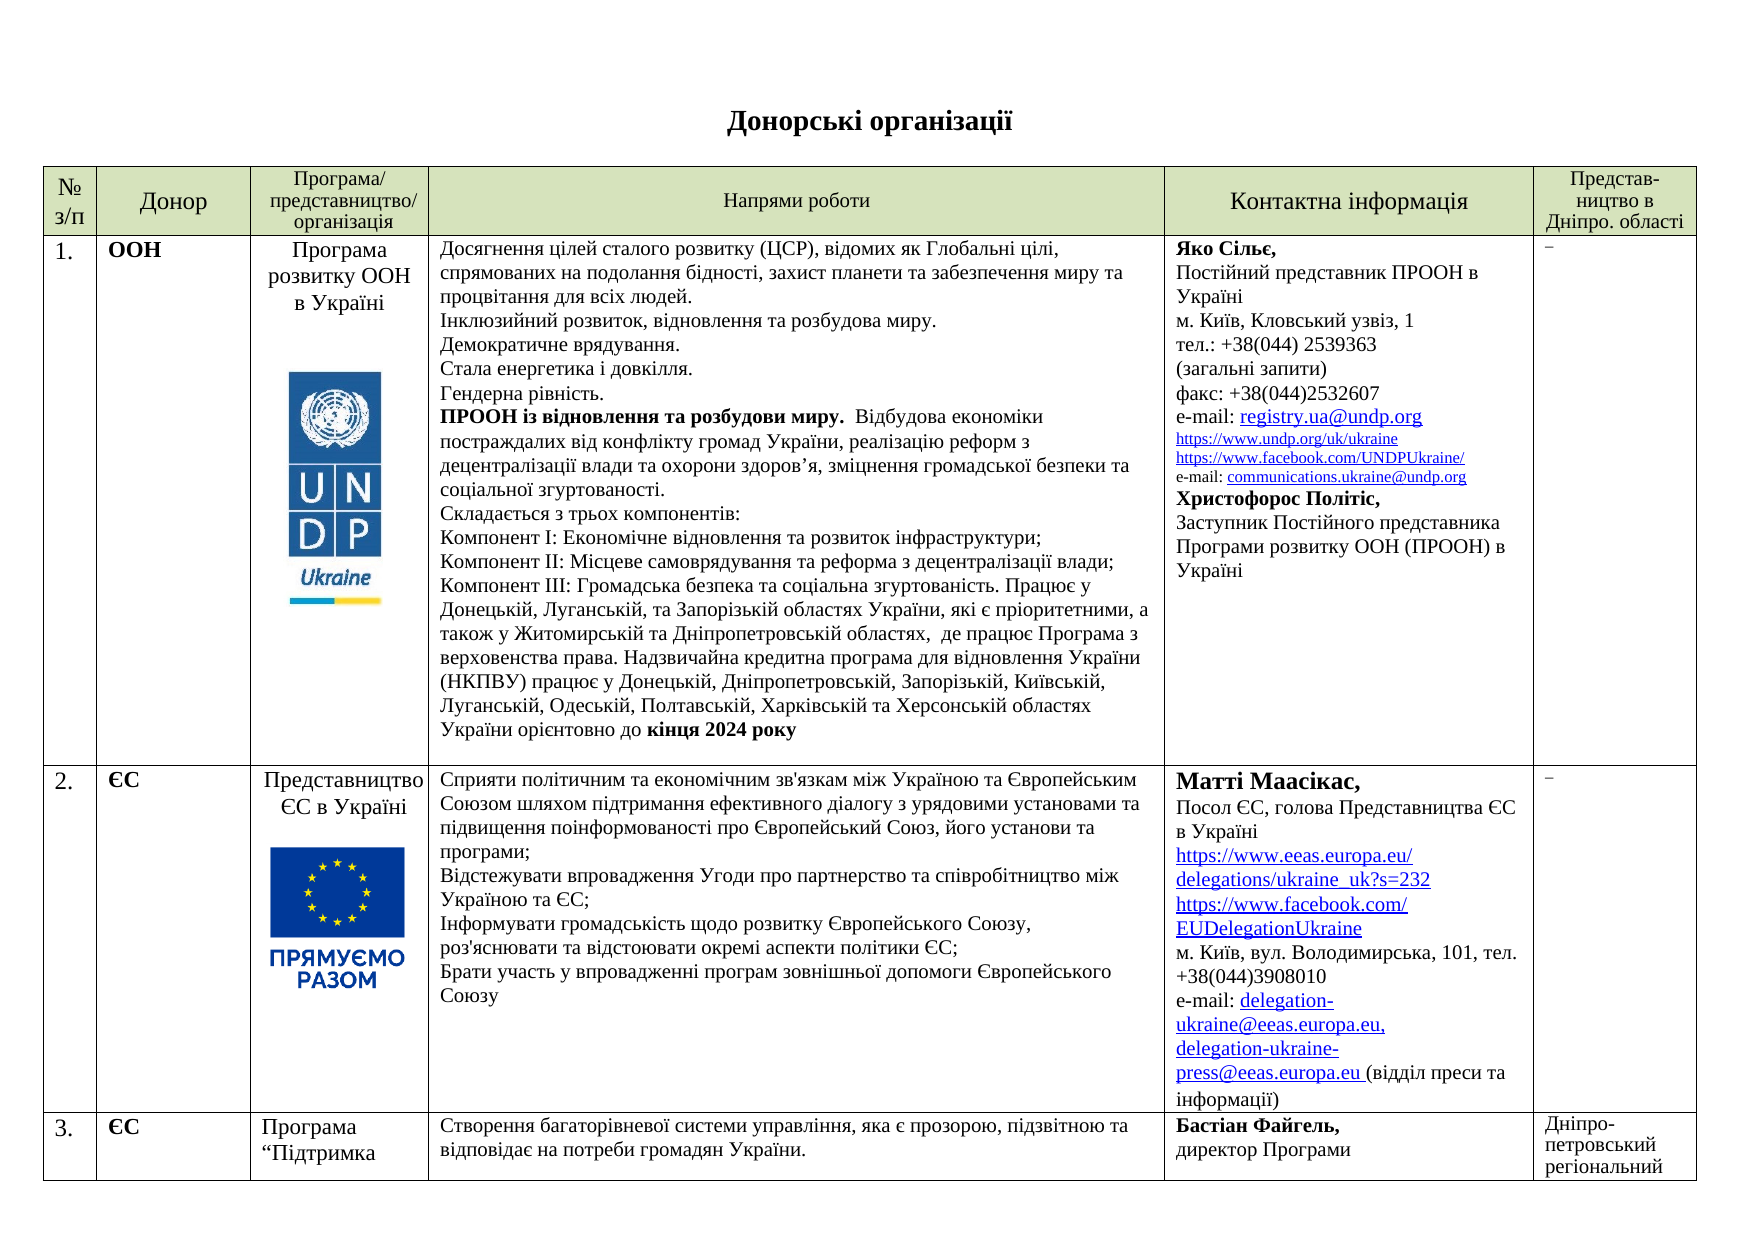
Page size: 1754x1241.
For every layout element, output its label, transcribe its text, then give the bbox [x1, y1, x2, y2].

text Донорські організації [59, 103, 1680, 137]
table_cell Досягнення цілей сталого розвитку (ЦСР), відомих як Глобальні цілі, спрямованих на подолання бідності, захист планети та забезпечення миру та процвітання для всіх людей. Інклюзийний розвиток, відновлення та розбудова миру. Демократичне врядування. Стала енергетика і довкілля. Гендерна рівність. ПРООН із відновлення та розбудови миру. Відбудова економіки постраждалих від конфлікту громад України, реалізацію реформ з децентралізації влади та охорони здоров’я, зміцнення громадської безпеки та соціальної згуртованості. Складається з трьох компонентів: Компонент I: Економічне відновлення та розвиток інфраструктури; Компонент II: Місцеве самоврядування та реформа з децентралізації влади; Компонент III: Громадська безпека та соціальна згуртованість. Працює у Донецькій, Луганській, та Запорізькій областях України, які є пріоритетними, а також у Житомирській та Дніпропетровській областях, де працює Програма з верховенства права. Надзвичайна кредитна програма для відновлення України (НКПВУ) працює у Донецькій, Дніпропетровській, Запорізькій, Київській, Луганській, Одеській, Полтавській, Харківській та Херсонській областях України орієнтовно до кінця 2024 року [429, 236, 1164, 765]
table_cell – [1534, 236, 1696, 765]
table_header Контактна інформація [1165, 167, 1533, 235]
table_header Напрями роботи [429, 167, 1164, 235]
table_cell [44, 766, 96, 1112]
picture [282, 368, 385, 603]
table_header Програма/ представництво/ організація [251, 167, 428, 235]
table_cell [44, 1113, 96, 1180]
table_cell Яко Сільє, Постійний представник ПРООН в Україні м. Київ, Кловський узвіз, 1 тел.: +38(044) 2539363 (загальні запити) факс: +38(044)2532607 e-mail: registry.ua@undp.org https://www.undp.org/uk/ukraine https://www.facebook.com/UNDPUkraine/ e-mail: communications.ukraine@undp.org Христофорос Політіс, Заступник Постійного представника Програми розвитку ООН (ПРООН) в Україні [1165, 236, 1533, 765]
table_cell ЄС [97, 766, 250, 1112]
table_header № з/п [44, 167, 96, 235]
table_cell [1165, 1113, 1533, 1180]
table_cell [1534, 1113, 1696, 1180]
table_cell Програма розвитку ООН в Україні [251, 236, 428, 765]
table_cell ООН [97, 236, 250, 765]
table_cell ЄС [97, 1113, 250, 1180]
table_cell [251, 1113, 428, 1180]
picture [264, 843, 405, 988]
table_header Донор [97, 167, 250, 235]
table_cell Матті Маасікас, Посол ЄС, голова Представництва ЄС в Україні https://www.eeas.europa.eu/delegations/ukraine_uk?s=232 https://www.facebook.com/EUDelegationUkraine м. Київ, вул. Володимирська, 101, тел.+38(044)3908010 e-mail: delegation-ukraine@eeas.europa.eu, delegation-ukraine-press@eeas.europa.eu (відділ преси та інформації) [1165, 766, 1533, 1112]
table_cell [44, 236, 96, 765]
table_cell Сприяти політичним та економічним зв'язкам між Україною та Європейським Союзом шляхом підтримання ефективного діалогу з урядовими установами та підвищення поінформованості про Європейський Союз, його установи та програми; Відстежувати впровадження Угоди про партнерство та співробітництво між Україною та ЄС; Інформувати громадськість щодо розвитку Європейського Союзу, роз'яснювати та відстоювати окремі аспекти політики ЄС; Брати участь у впровадженні програм зовнішньої допомоги Європейського Союзу [429, 766, 1164, 1112]
table_header Представ-ництво в Дніпро. області [1534, 167, 1696, 235]
table_cell – [1534, 766, 1696, 1112]
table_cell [429, 1113, 1164, 1180]
table_cell Представництво ЄС в Україні [251, 766, 428, 1112]
